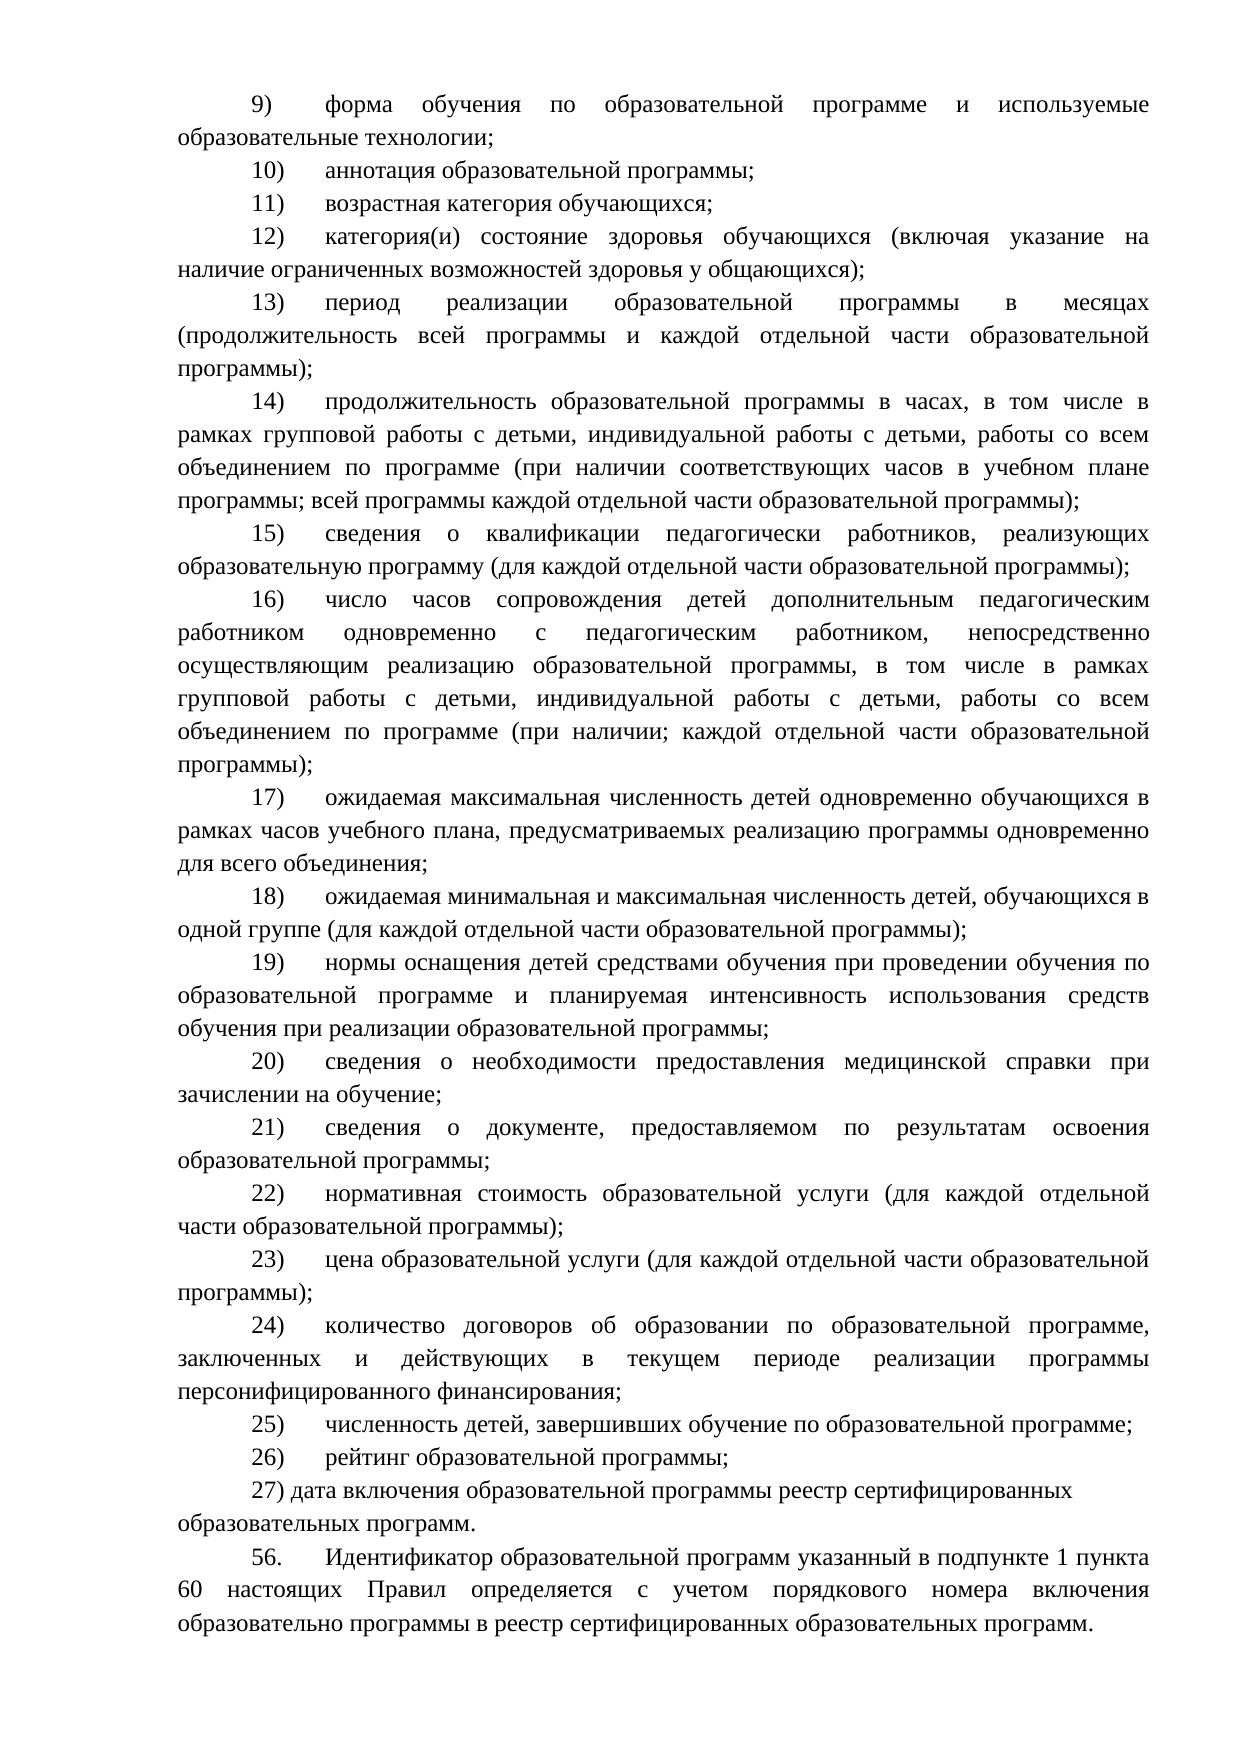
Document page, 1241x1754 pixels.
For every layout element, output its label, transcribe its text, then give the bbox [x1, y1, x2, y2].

list количество договоров об образовании по образовательной программе, заключенных и действующих в текущем периоде реализации программы персонифицированного финансирования; [177, 1310, 1150, 1405]
list нормативная стоимость образовательной услуги (для каждой отдельной части образовательной программы); [177, 1178, 1150, 1240]
list численность детей, завершивших обучение по образовательной программе; [177, 1409, 1150, 1438]
list число часов сопровождения детей дополнительным педагогическим работником одновременно с педагогическим работником, непосредственно осуществляющим реализацию образовательной программы, в том числе в рамках групповой работы с детьми, индивидуальной работы с детьми, работы со всем объединением по программе (при наличии; каждой отдельной части образовательной программы); [177, 584, 1150, 778]
list сведения о документе, предоставляемом по результатам освоения образовательной программы; [177, 1112, 1150, 1174]
list аннотация образовательной программы; [177, 155, 1150, 183]
list продолжительность образовательной программы в часах, в том числе в рамках групповой работы с детьми, индивидуальной работы с детьми, работы со всем объединением по программе (при наличии соответствующих часов в учебном плане программы; всей программы каждой отдельной части образовательной программы); [177, 386, 1150, 514]
list сведения о необходимости предоставления медицинской справки при зачислении на обучение; [177, 1046, 1150, 1108]
list нормы оснащения детей средствами обучения при проведении обучения по образовательной программе и планируемая интенсивность использования средств обучения при реализации образовательной программы; [177, 947, 1150, 1042]
list категория(и) состояние здоровья обучающихся (включая указание на наличие ограниченных возможностей здоровья у общающихся); [177, 221, 1150, 282]
list сведения о квалификации педагогически работников, реализующих образовательную программу (для каждой отдельной части образовательной программы); [177, 518, 1150, 580]
list период реализации образовательной программы в месяцах (продолжительность всей программы и каждой отдельной части образовательной программы); [177, 287, 1150, 382]
list рейтинг образовательной программы; [177, 1442, 1150, 1471]
list Идентификатор образовательной программ указанный в подпункте 1 пункта 60 настоящих Правил определяется с учетом порядкового номера включения образовательно программы в реестр сертифицированных образовательных программ. [177, 1542, 1150, 1636]
list цена образовательной услуги (для каждой отдельной части образовательной программы); [177, 1244, 1150, 1306]
list ожидаемая максимальная численность детей одновременно обучающихся в рамках часов учебного плана, предусматриваемых реализацию программы одновременно для всего объединения; [177, 782, 1150, 877]
list возрастная категория обучающихся; [177, 188, 1150, 216]
list форма обучения по образовательной программе и используемые образовательные технологии; [177, 89, 1150, 150]
text 27) дата включения образовательной программы реестр сертифицированных образовательных программ. [177, 1476, 1150, 1537]
list ожидаемая минимальная и максимальная численность детей, обучающихся в одной группе (для каждой отдельной части образовательной программы); [177, 881, 1150, 943]
